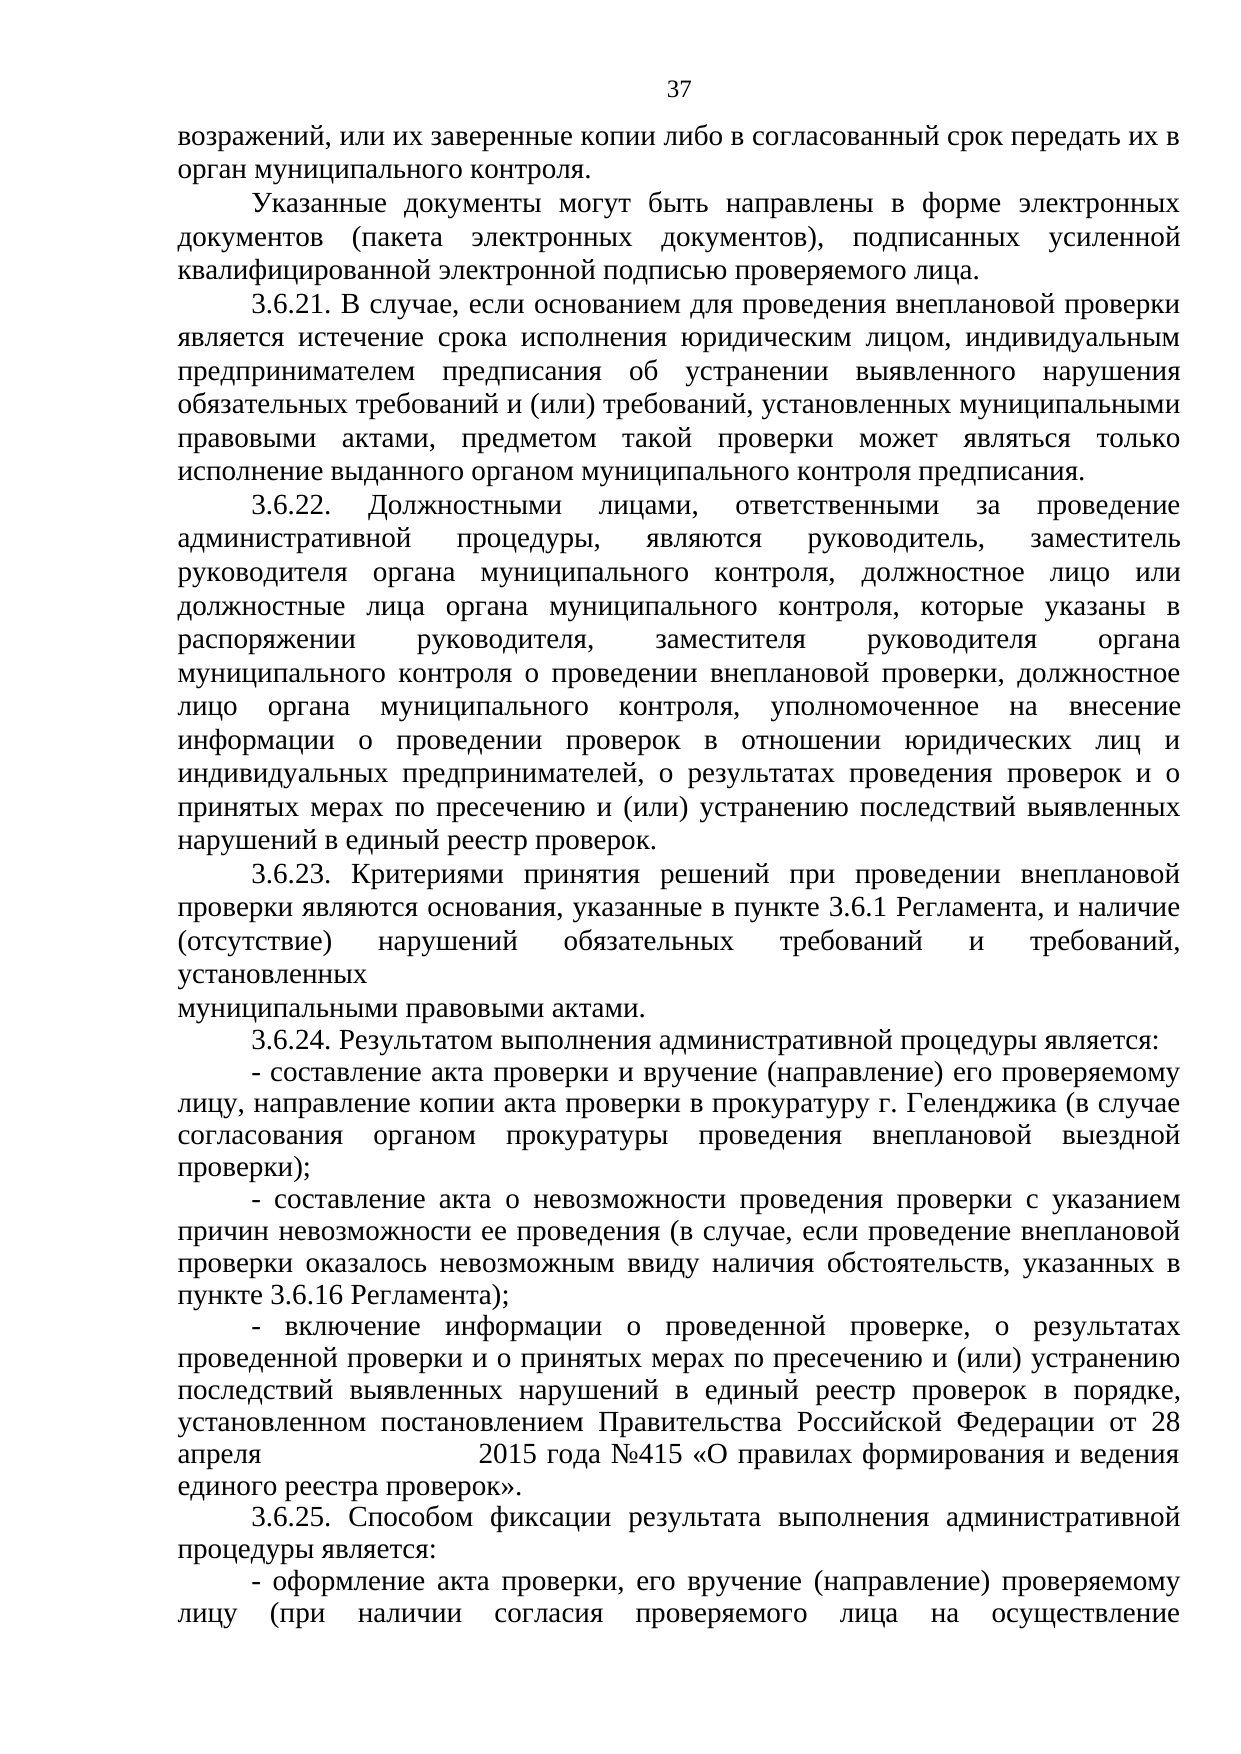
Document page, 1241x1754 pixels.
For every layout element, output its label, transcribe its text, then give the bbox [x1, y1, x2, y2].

text 3.6.25. Способом фиксации результата выполнения административной процедуры является: [177, 1501, 1181, 1565]
text Указанные документы могут быть направлены в форме электронных документов (пакета электронных документов), подписанных усиленной квалифицированной электронной подписью проверяемого лица. [177, 185, 1181, 286]
text 3.6.21. В случае, если основанием для проведения внеплановой проверки является истечение срока исполнения юридическим лицом, индивидуальным предпринимателем предписания об устранении выявленного нарушения обязательных требований и (или) требований, установленных муниципальными правовыми актами, предметом такой проверки может являться только исполнение выданного органом муниципального контроля предписания. [177, 286, 1181, 487]
text - составление акта проверки и вручение (направление) его проверяемому лицу, направление копии акта проверки в прокуратуру г. Геленджика (в случае согласования органом прокуратуры проведения внеплановой выездной проверки); [177, 1056, 1181, 1183]
text 3.6.24. Результатом выполнения административной процедуры является: [177, 1024, 1181, 1056]
text - включение информации о проведенной проверке, о результатах проведенной проверки и о принятых мерах по пресечению и (или) устранению последствий выявленных нарушений в единый реестр проверок в порядке, установленном постановлением Правительства Российской Федерации от 28 апреля 2015 года №415 «О правилах формирования и ведения единого реестра проверок». [177, 1310, 1181, 1501]
text 3.6.23. Критериями принятия решений при проведении внеплановой проверки являются основания, указанные в пункте 3.6.1 Регламента, и наличие (отсутствие) нарушений обязательных требований и требований, установленных [177, 856, 1181, 990]
text 3.6.22. Должностными лицами, ответственными за проведение административной процедуры, являются руководитель, заместитель руководителя органа муниципального контроля, должностное лицо или должностные лица органа муниципального контроля, которые указаны в распоряжении руководителя, заместителя руководителя органа муниципального контроля о проведении внеплановой проверки, должностное лицо органа муниципального контроля, уполномоченное на внесение информации о проведении проверок в отношении юридических лиц и индивидуальных предпринимателей, о результатах проведения проверок и о принятых мерах по пресечению и (или) устранению последствий выявленных нарушений в единый реестр проверок. [177, 487, 1181, 856]
text муниципальными правовыми актами. [177, 990, 1181, 1024]
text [177, 118, 1181, 185]
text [177, 1565, 1181, 1629]
text - составление акта о невозможности проведения проверки с указанием причин невозможности ее проведения (в случае, если проведение внеплановой проверки оказалось невозможным ввиду наличия обстоятельств, указанных в пункте 3.6.16 Регламента); [177, 1183, 1181, 1310]
